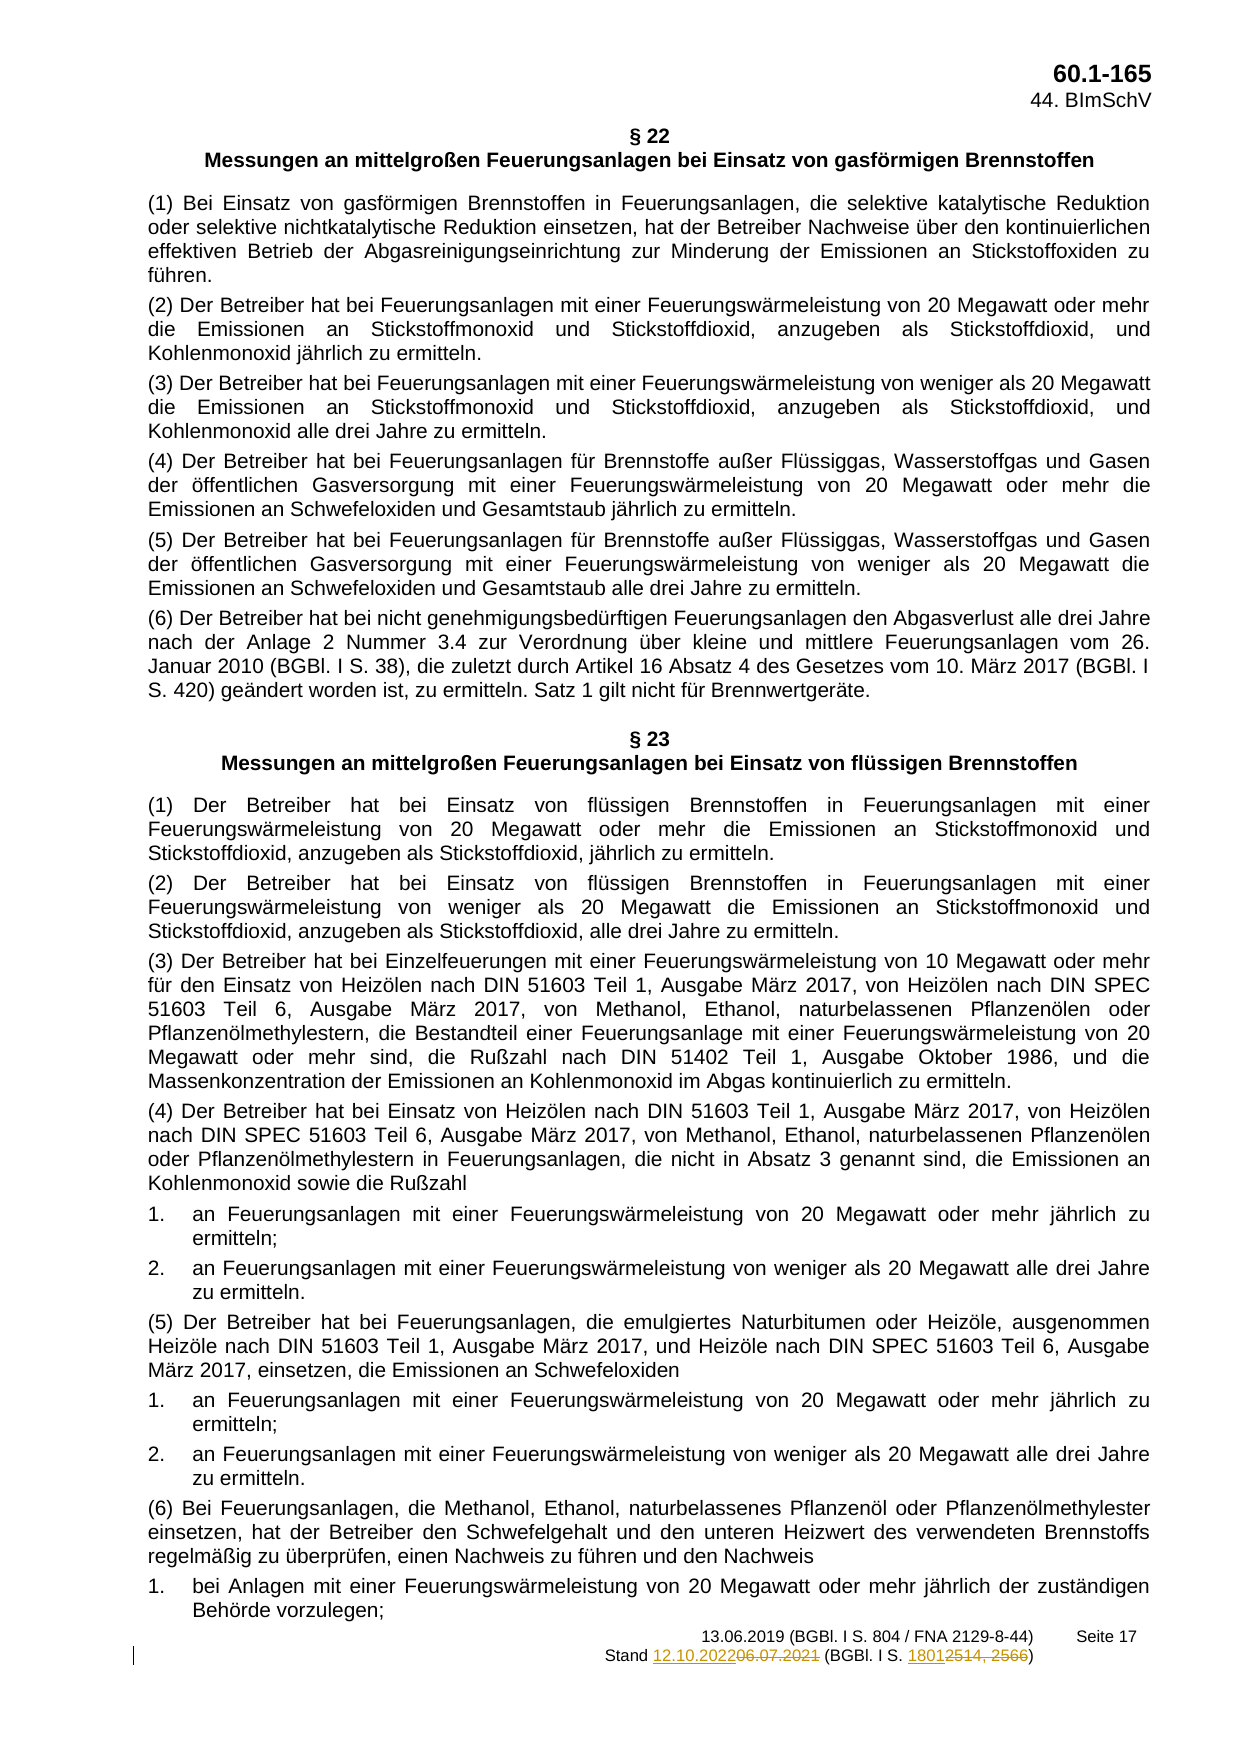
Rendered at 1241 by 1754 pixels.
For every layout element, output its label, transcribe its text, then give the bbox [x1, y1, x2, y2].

text (5) Der Betreiber hat bei Feuerungsanlagen für Brennstoffe außer Flüssiggas, Wasserstoffgas und Gasen der öffentlichen Gasversorgung mit einer Feuerungswärmeleistung von weniger als 20 Megawatt die Emissionen an Schwefeloxiden und Gesamtstaub alle drei Jahre zu ermitteln. [148, 527, 1152, 599]
text (2) Der Betreiber hat bei Feuerungsanlagen mit einer Feuerungswärmeleistung von 20 Megawatt oder mehr die Emissionen an Stickstoffmonoxid und Stickstoffdioxid, anzugeben als Stickstoffdioxid, und Kohlenmonoxid jährlich zu ermitteln. [148, 293, 1152, 365]
text 1. bei Anlagen mit einer Feuerungswärmeleistung von 20 Megawatt oder mehr jährlich der zuständigen Behörde vorzulegen; [148, 1574, 1152, 1622]
text 1. an Feuerungsanlagen mit einer Feuerungswärmeleistung von 20 Megawatt oder mehr jährlich zu ermitteln; [148, 1388, 1152, 1436]
text (6) Der Betreiber hat bei nicht genehmigungsbedürftigen Feuerungsanlagen den Abgasverlust alle drei Jahre nach der Anlage 2 Nummer 3.4 zur Verordnung über kleine und mittlere Feuerungsanlagen vom 26. Januar 2010 (BGBl. I S. 38), die zuletzt durch Artikel 16 Absatz 4 des Gesetzes vom 10. März 2017 (BGBl. I S. 420) geändert worden ist, zu ermitteln. Satz 1 gilt nicht für Brennwertgeräte. [148, 606, 1152, 701]
text (1) Der Betreiber hat bei Einsatz von flüssigen Brennstoffen in Feuerungsanlagen mit einer Feuerungswärmeleistung von 20 Megawatt oder mehr die Emissionen an Stickstoffmonoxid und Stickstoffdioxid, anzugeben als Stickstoffdioxid, jährlich zu ermitteln. [148, 793, 1152, 865]
text 2. an Feuerungsanlagen mit einer Feuerungswärmeleistung von weniger als 20 Megawatt alle drei Jahre zu ermitteln. [148, 1256, 1152, 1303]
text (3) Der Betreiber hat bei Einzelfeuerungen mit einer Feuerungswärmeleistung von 10 Megawatt oder mehr für den Einsatz von Heizölen nach DIN 51603 Teil 1, Ausgabe März 2017, von Heizölen nach DIN SPEC 51603 Teil 6, Ausgabe März 2017, von Methanol, Ethanol, naturbelassenen Pflanzenölen oder Pflanzenölmethylestern, die Bestandteil einer Feuerungsanlage mit einer Feuerungswärmeleistung von 20 Megawatt oder mehr sind, die Rußzahl nach DIN 51402 Teil 1, Ausgabe Oktober 1986, und die Massenkonzentration der Emissionen an Kohlenmonoxid im Abgas kontinuierlich zu ermitteln. [148, 949, 1152, 1093]
subtitle § 23 Messungen an mittelgroßen Feuerungsanlagen bei Einsatz von flüssigen Brennstoffen [148, 726, 1152, 774]
text (4) Der Betreiber hat bei Feuerungsanlagen für Brennstoffe außer Flüssiggas, Wasserstoffgas und Gasen der öffentlichen Gasversorgung mit einer Feuerungswärmeleistung von 20 Megawatt oder mehr die Emissionen an Schwefeloxiden und Gesamtstaub jährlich zu ermitteln. [148, 449, 1152, 521]
text 2. an Feuerungsanlagen mit einer Feuerungswärmeleistung von weniger als 20 Megawatt alle drei Jahre zu ermitteln. [148, 1442, 1152, 1490]
text (6) Bei Feuerungsanlagen, die Methanol, Ethanol, naturbelassenes Pflanzenöl oder Pflanzenölmethylester einsetzen, hat der Betreiber den Schwefelgehalt und den unteren Heizwert des verwendeten Brennstoffs regelmäßig zu überprüfen, einen Nachweis zu führen und den Nachweis [148, 1496, 1152, 1568]
text (5) Der Betreiber hat bei Feuerungsanlagen, die emulgiertes Naturbitumen oder Heizöle, ausgenommen Heizöle nach DIN 51603 Teil 1, Ausgabe März 2017, und Heizöle nach DIN SPEC 51603 Teil 6, Ausgabe März 2017, einsetzen, die Emissionen an Schwefeloxiden [148, 1310, 1152, 1382]
text (4) Der Betreiber hat bei Einsatz von Heizölen nach DIN 51603 Teil 1, Ausgabe März 2017, von Heizölen nach DIN SPEC 51603 Teil 6, Ausgabe März 2017, von Methanol, Ethanol, naturbelassenen Pflanzenölen oder Pflanzenölmethylestern in Feuerungsanlagen, die nicht in Absatz 3 genannt sind, die Emissionen an Kohlenmonoxid sowie die Rußzahl [148, 1099, 1152, 1195]
text (3) Der Betreiber hat bei Feuerungsanlagen mit einer Feuerungswärmeleistung von weniger als 20 Megawatt die Emissionen an Stickstoffmonoxid und Stickstoffdioxid, anzugeben als Stickstoffdioxid, und Kohlenmonoxid alle drei Jahre zu ermitteln. [148, 371, 1152, 443]
subtitle § 22 Messungen an mittelgroßen Feuerungsanlagen bei Einsatz von gasförmigen Brennstoffen [148, 124, 1152, 172]
text (1) Bei Einsatz von gasförmigen Brennstoffen in Feuerungsanlagen, die selektive katalytische Reduktion oder selektive nichtkatalytische Reduktion einsetzen, hat der Betreiber Nachweise über den kontinuierlichen effektiven Betrieb der Abgasreinigungseinrichtung zur Minderung der Emissionen an Stickstoffoxiden zu führen. [148, 191, 1152, 287]
text 1. an Feuerungsanlagen mit einer Feuerungswärmeleistung von 20 Megawatt oder mehr jährlich zu ermitteln; [148, 1201, 1152, 1249]
text (2) Der Betreiber hat bei Einsatz von flüssigen Brennstoffen in Feuerungsanlagen mit einer Feuerungswärmeleistung von weniger als 20 Megawatt die Emissionen an Stickstoffmonoxid und Stickstoffdioxid, anzugeben als Stickstoffdioxid, alle drei Jahre zu ermitteln. [148, 871, 1152, 943]
